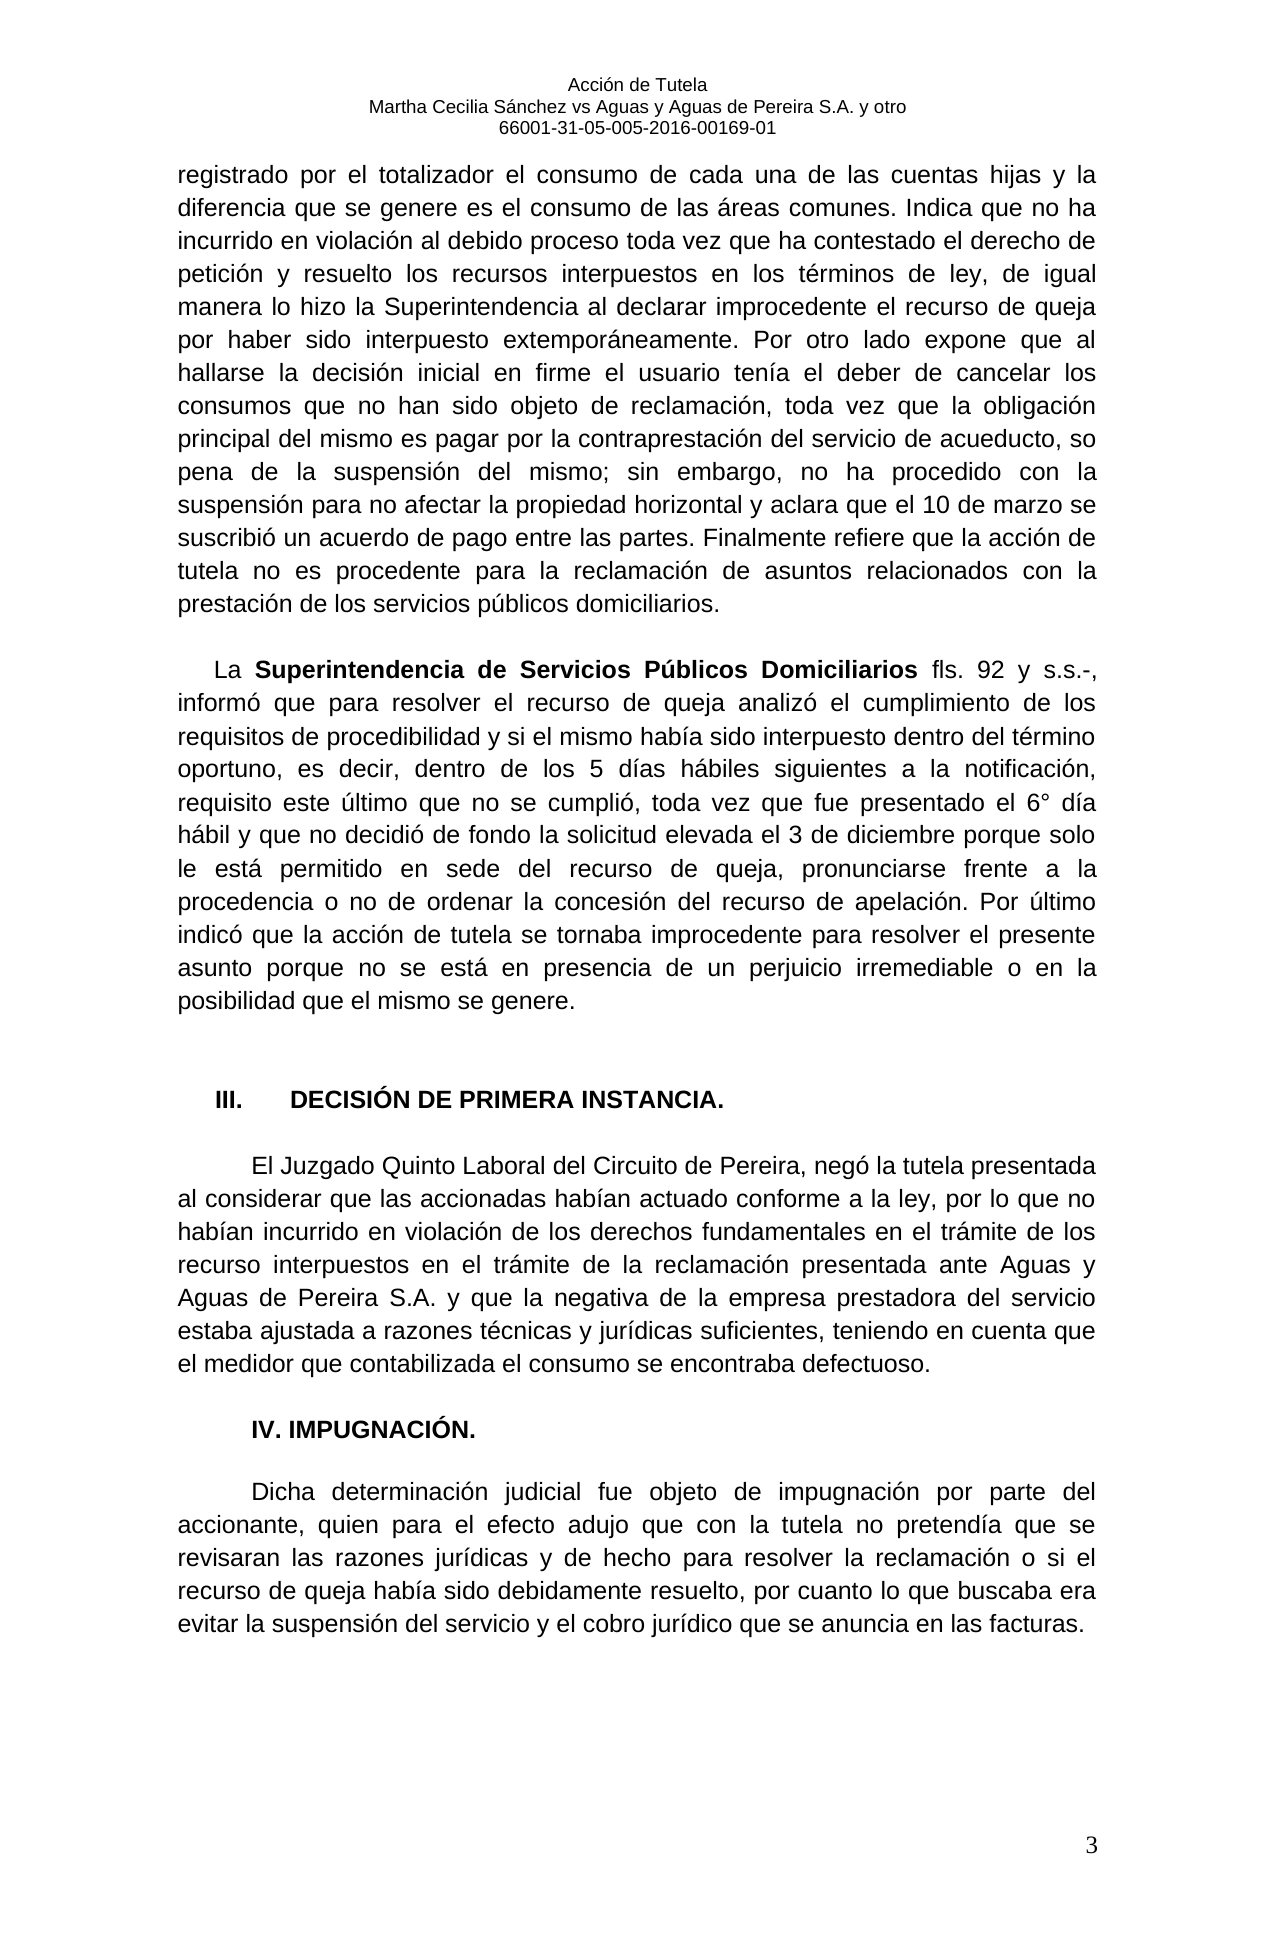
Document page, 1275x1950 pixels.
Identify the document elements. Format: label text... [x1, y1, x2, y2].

text Dicha determinación judicial fue objeto de impugnación por parte del accionante, quien para el efecto adujo que con la tutela no pretendía que se revisaran las razones jurídicas y de hecho para resolver la reclamación o si el recurso de queja había sido debidamente resuelto, por cuanto lo que buscaba era evitar la suspensión del servicio y el cobro jurídico que se anuncia en las facturas. [177, 1477, 1098, 1638]
list DECISIÓN DE PRIMERA INSTANCIA. [215, 1085, 1098, 1113]
text El Juzgado Quinto Laboral del Circuito de Pereira, negó la tutela presentada al considerar que las accionadas habían actuado conforme a la ley, por lo que no habían incurrido en violación de los derechos fundamentales en el trámite de los recurso interpuestos en el trámite de la reclamación presentada ante Aguas y Aguas de Pereira S.A. y que la negativa de la empresa prestadora del servicio estaba ajustada a razones técnicas y jurídicas suficientes, teniendo en cuenta que el medidor que contabilizada el consumo se encontraba defectuoso. [177, 1151, 1098, 1378]
text La Superintendencia de Servicios Públicos Domiciliarios fls. 92 y s.s.-, informó que para resolver el recurso de queja analizó el cumplimiento de los requisitos de procedibilidad y si el mismo había sido interpuesto dentro del término oportuno, es decir, dentro de los 5 días hábiles siguientes a la notificación, requisito este último que no se cumplió, toda vez que fue presentado el 6° día hábil y que no decidió de fondo la solicitud elevada el 3 de diciembre porque solo le está permitido en sede del recurso de queja, pronunciarse frente a la procedencia o no de ordenar la concesión del recurso de apelación. Por último indicó que la acción de tutela se tornaba improcedente para resolver el presente asunto porque no se está en presencia de un perjuicio irremediable o en la posibilidad que el mismo se genere. [177, 655, 1098, 1014]
text IV. IMPUGNACIÓN. [177, 1415, 1098, 1444]
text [177, 160, 1098, 618]
